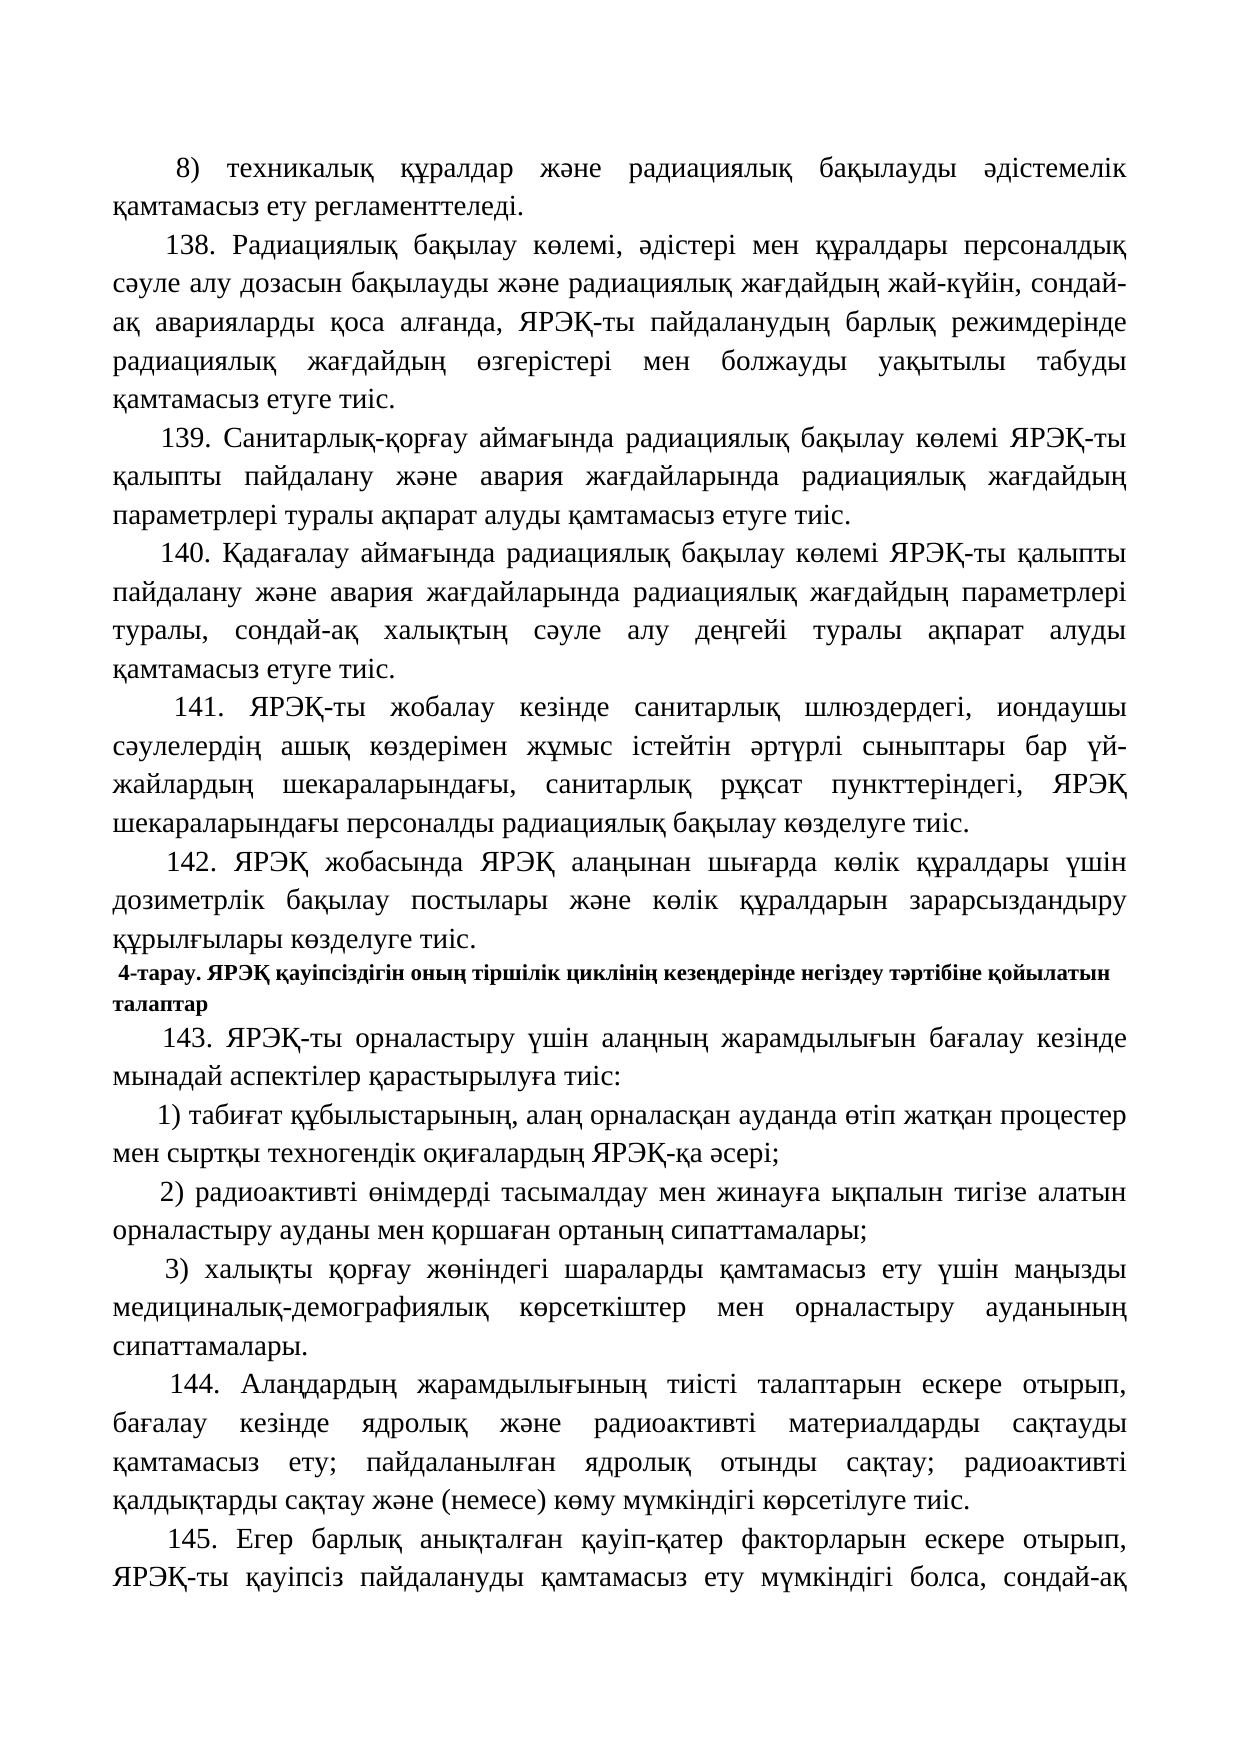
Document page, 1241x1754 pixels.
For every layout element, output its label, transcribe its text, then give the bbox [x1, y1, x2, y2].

text 1) табиғат құбылыстарының, алаң орналасқан ауданда өтіп жатқан процестер мен сыртқы техногендік оқиғалардың ЯРЭҚ-қа әсері; [112, 1097, 1128, 1169]
text 141. ЯРЭҚ-ты жобалау кезінде санитарлық шлюздердегі, иондаушы сәулелердің ашық көздерімен жұмыс істейтін әртүрлі сыныптары бар үй-жайлардың шекараларындағы, санитарлық рұқсат пункттеріндегі, ЯРЭҚ шекараларындағы персоналды радиациялық бақылау көзделуге тиіс. [112, 689, 1128, 839]
text 8) техникалық құралдар және радиациялық бақылауды әдістемелік қамтамасыз ету регламенттеледі. [112, 150, 1128, 222]
text 140. Қадағалау аймағында радиациялық бақылау көлемі ЯРЭҚ-ты қалыпты пайдалану және авария жағдайларында радиациялық жағдайдың параметрлері туралы, сондай-ақ халықтың сәуле алу деңгейі туралы ақпарат алуды қамтамасыз етуге тиіс. [112, 535, 1128, 684]
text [112, 1521, 1128, 1593]
text 138. Радиациялық бақылау көлемі, әдістері мен құралдары персоналдық сәуле алу дозасын бақылауды және радиациялық жағдайдың жай-күйін, сондай-ақ аварияларды қоса алғанда, ЯРЭҚ-ты пайдаланудың барлық режимдерінде радиациялық жағдайдың өзгерістері мен болжауды уақытылы табуды қамтамасыз етуге тиіс. [112, 227, 1128, 415]
text 139. Санитарлық-қорғау аймағында радиациялық бақылау көлемі ЯРЭҚ-ты қалыпты пайдалану және авария жағдайларында радиациялық жағдайдың параметрлері туралы ақпарат алуды қамтамасыз етуге тиіс. [112, 420, 1128, 530]
text 4-тарау. ЯРЭҚ қауіпсіздігін оның тіршілік циклінің кезеңдерінде негіздеу тәртібіне қойылатын талаптар [112, 959, 1128, 1016]
text 3) халықты қорғау жөніндегі шараларды қамтамасыз ету үшін маңызды медициналық-демографиялық көрсеткіштер мен орналастыру ауданының сипаттамалары. [112, 1251, 1128, 1362]
text 142. ЯРЭҚ жобасында ЯРЭҚ алаңынан шығарда көлік құралдары үшін дозиметрлік бақылау постылары және көлік құралдарын зарарсыздандыру құрылғылары көзделуге тиіс. [112, 844, 1128, 954]
text 143. ЯРЭҚ-ты орналастыру үшін алаңның жарамдылығын бағалау кезінде мынадай аспектілер қарастырылуға тиіс: [112, 1020, 1128, 1092]
text 2) радиоактивті өнімдерді тасымалдау мен жинауға ықпалын тигізе алатын орналастыру ауданы мен қоршаған ортаның сипаттамалары; [112, 1174, 1128, 1246]
text 144. Алаңдардың жарамдылығының тиісті талаптарын ескере отырып, бағалау кезінде ядролық және радиоактивті материалдарды сақтауды қамтамасыз ету; пайдаланылған ядролық отынды сақтау; радиоактивті қалдықтарды сақтау және (немесе) көму мүмкіндігі көрсетілуге тиіс. [112, 1367, 1128, 1516]
